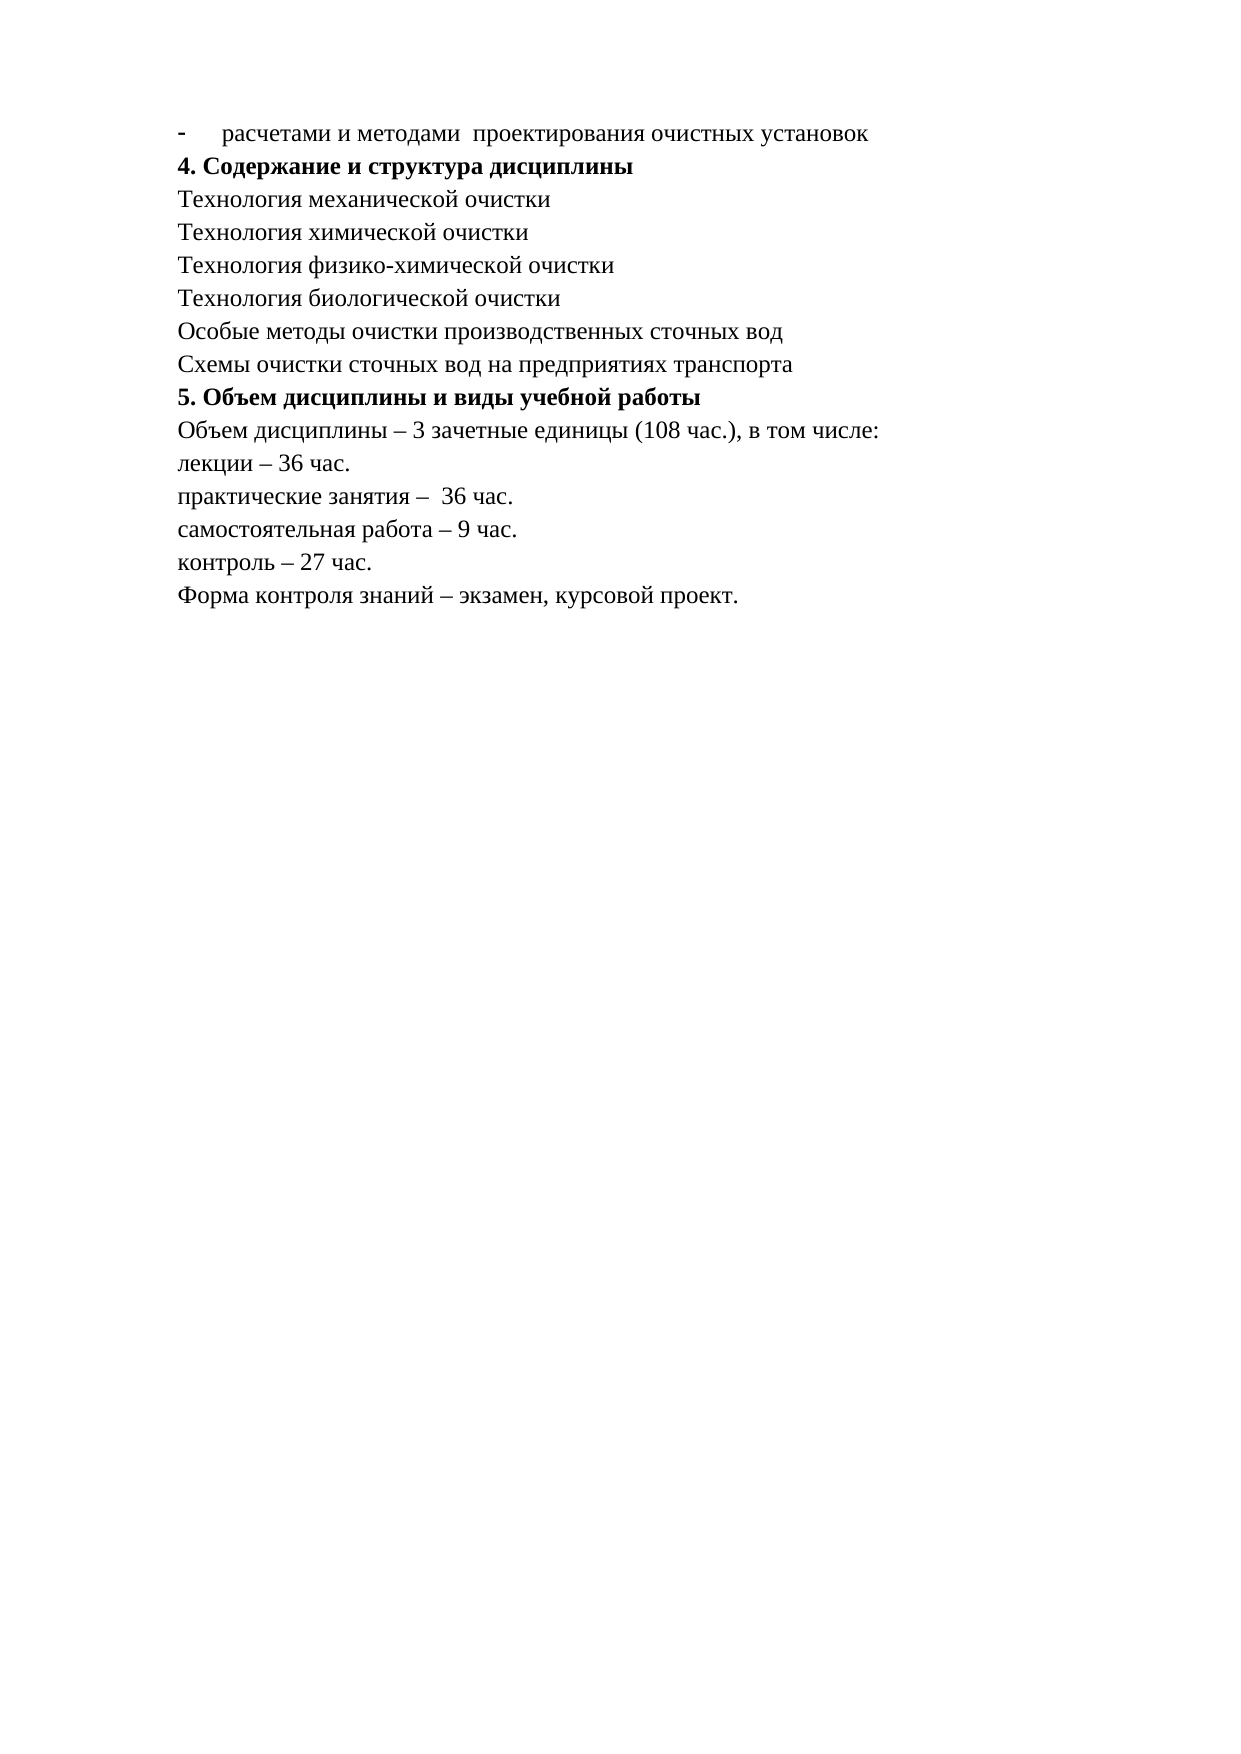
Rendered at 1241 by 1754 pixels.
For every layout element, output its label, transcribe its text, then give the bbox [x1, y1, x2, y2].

text Особые методы очистки производственных сточных вод [177, 316, 1152, 345]
text 4. Содержание и структура дисциплины [177, 151, 1152, 180]
text контроль – 27 час. [177, 547, 1152, 576]
text Технология механической очистки [177, 184, 1152, 213]
text Технология биологической очистки [177, 283, 1152, 312]
text лекции – 36 час. [177, 448, 1152, 477]
text Форма контроля знаний – экзамен, курсовой проект. [177, 580, 1152, 609]
text 5. Объем дисциплины и виды учебной работы [177, 382, 1152, 411]
text практические занятия – 36 час. [177, 481, 1152, 510]
text Технология физико-химической очистки [177, 250, 1152, 279]
text самостоятельная работа – 9 час. [177, 514, 1152, 543]
text Схемы очистки сточных вод на предприятиях транспорта [177, 349, 1152, 378]
text Технология химической очистки [177, 217, 1152, 246]
text Объем дисциплины – 3 зачетные единицы (108 час.), в том числе: [177, 415, 1152, 444]
list расчетами и методами проектирования очистных установок [177, 118, 1152, 147]
